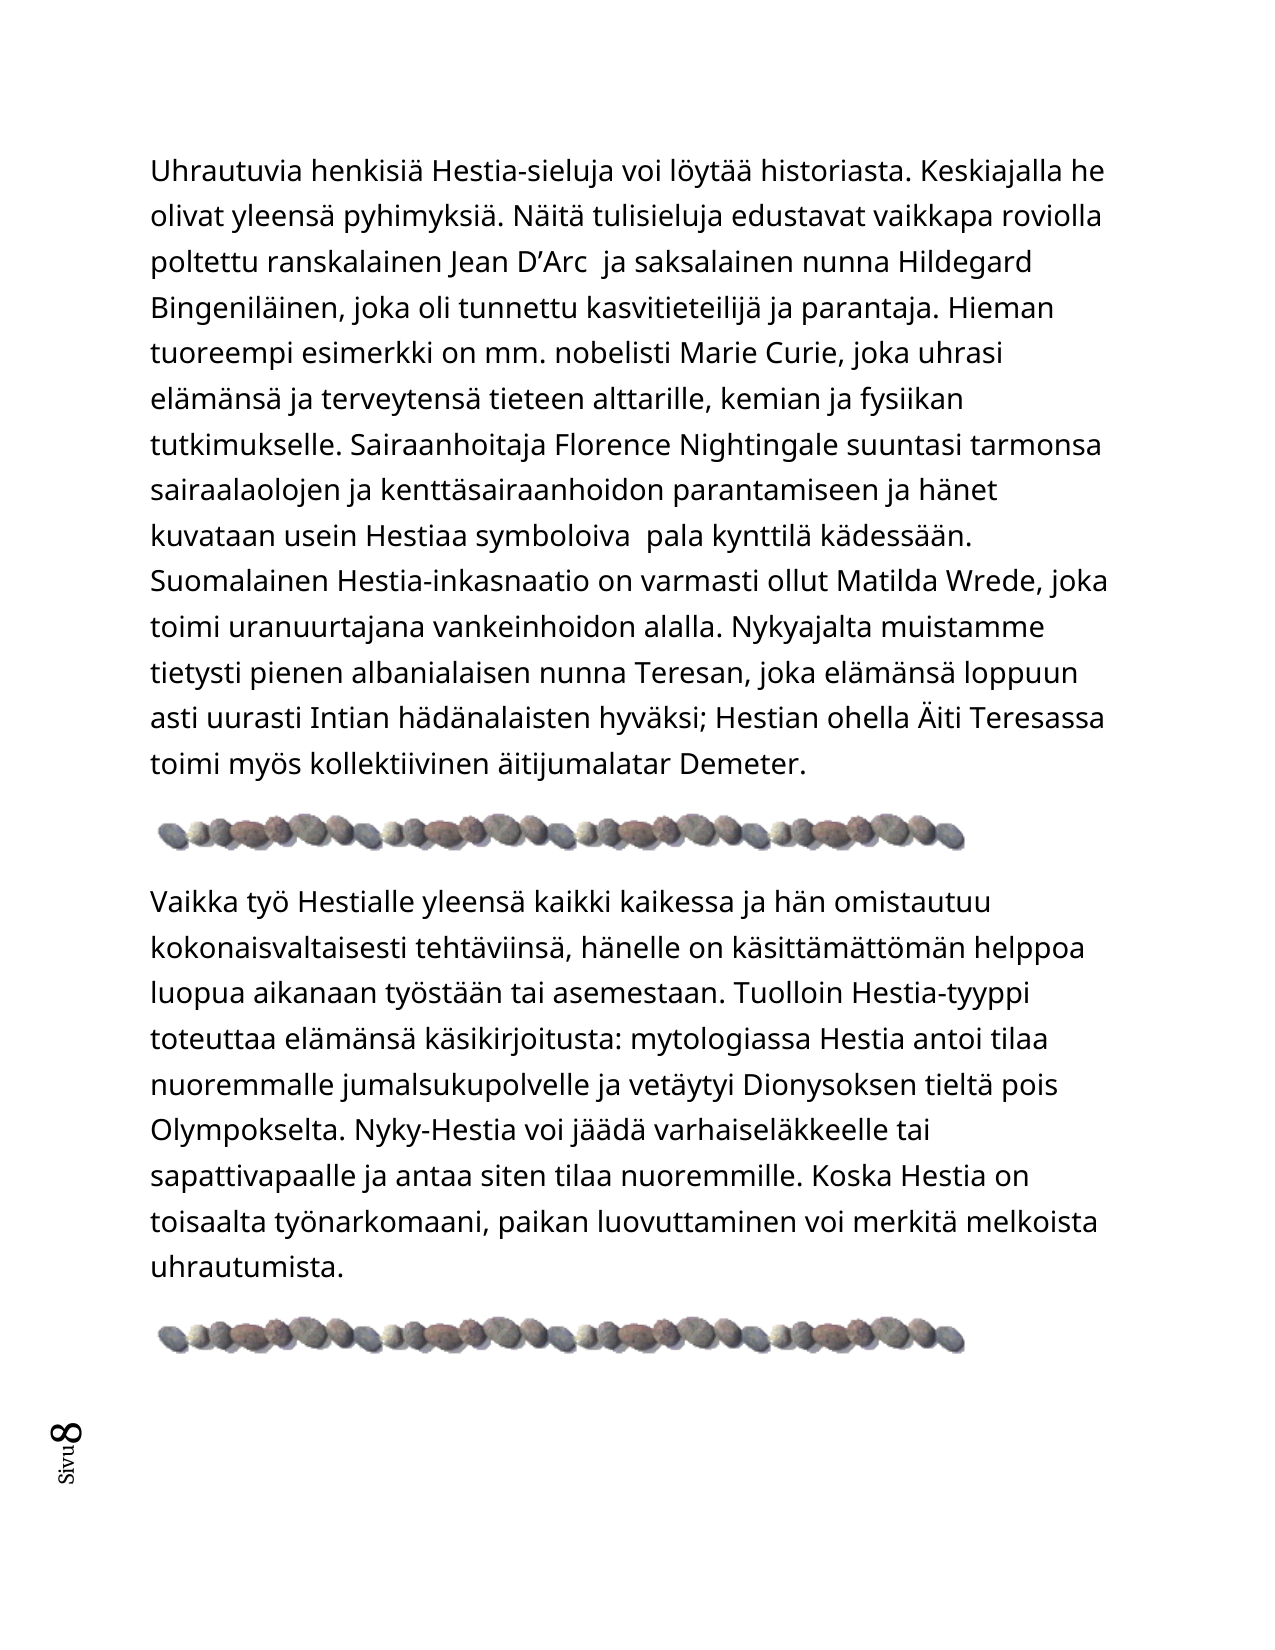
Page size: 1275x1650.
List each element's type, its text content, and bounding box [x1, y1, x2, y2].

text Uhrautuvia henkisiä Hestia-sieluja voi löytää historiasta. Keskiajalla he olivat yleensä pyhimyksiä. Näitä tulisieluja edustavat vaikkapa roviolla poltettu ranskalainen Jean D’Arc ja saksalainen nunna Hildegard Bingeniläinen, joka oli tunnettu kasvitieteilijä ja parantaja. Hieman tuoreempi esimerkki on mm. nobelisti Marie Curie, joka uhrasi elämänsä ja terveytensä tieteen alttarille, kemian ja fysiikan tutkimukselle. Sairaanhoitaja Florence Nightingale suuntasi tarmonsa sairaalaolojen ja kenttäsairaanhoidon parantamiseen ja hänet kuvataan usein Hestiaa symboloiva pala kynttilä kädessään. Suomalainen Hestia-inkasnaatio on varmasti ollut Matilda Wrede, joka toimi uranuurtajana vankeinhoidon alalla. Nykyajalta muistamme tietysti pienen albanialaisen nunna Teresan, joka elämänsä loppuun asti uurasti Intian hädänalaisten hyväksi; Hestian ohella Äiti Teresassa toimi myös kollektiivinen äitijumalatar Demeter. [150, 150, 1125, 783]
picture [150, 1313, 976, 1360]
text Vaikka työ Hestialle yleensä kaikki kaikessa ja hän omistautuu kokonaisvaltaisesti tehtäviinsä, hänelle on käsittämättömän helppoa luopua aikanaan työstään tai asemestaan. Tuolloin Hestia-tyyppi toteuttaa elämänsä käsikirjoitusta: mytologiassa Hestia antoi tilaa nuoremmalle jumalsukupolvelle ja vetäytyi Dionysoksen tieltä pois Olympokselta. Nyky-Hestia voi jäädä varhaiseläkkeelle tai sapattivapaalle ja antaa siten tilaa nuoremmille. Koska Hestia on toisaalta työnarkomaani, paikan luovuttaminen voi merkitä melkoista uhrautumista. [150, 882, 1125, 1286]
picture [150, 809, 976, 857]
